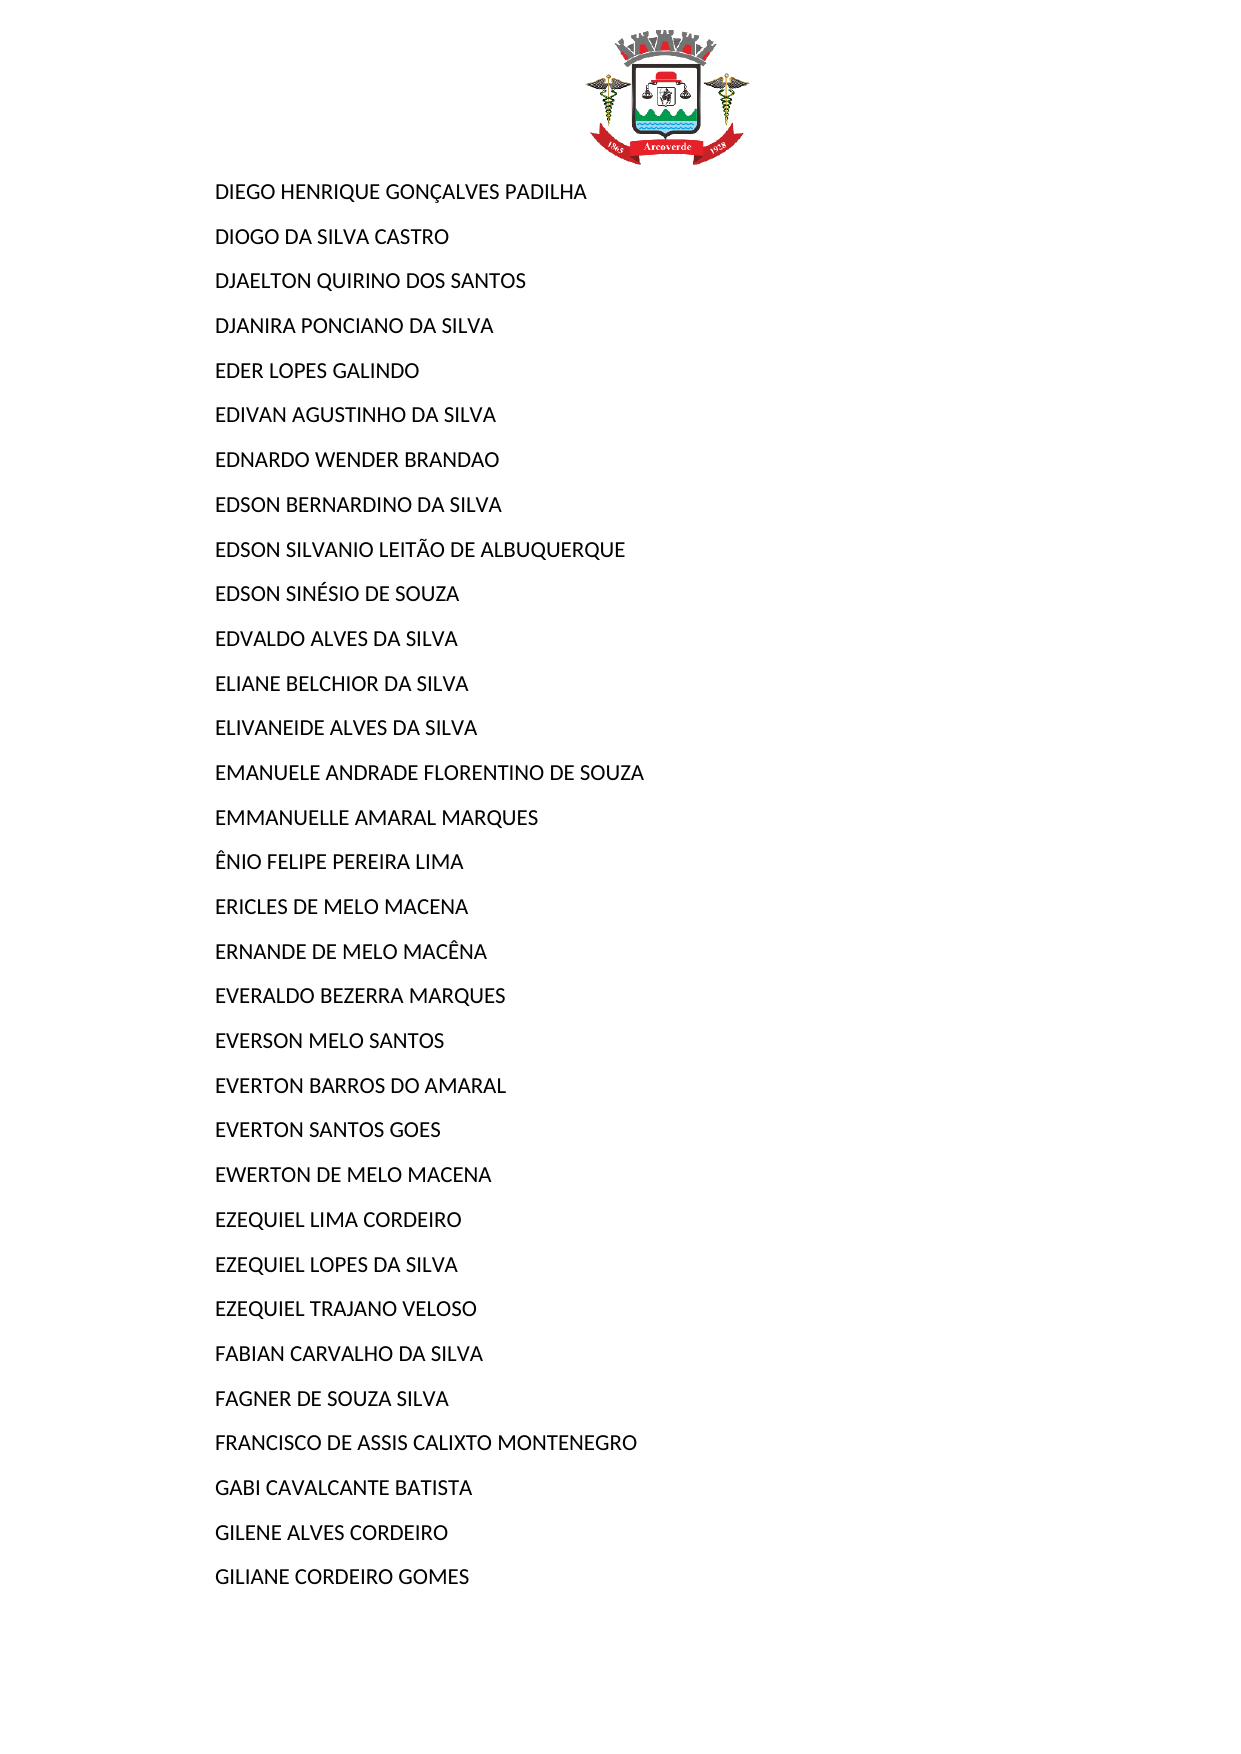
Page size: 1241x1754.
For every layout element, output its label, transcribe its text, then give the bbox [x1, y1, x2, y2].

text DJAELTON QUIRINO DOS SANTOS [215, 267, 1063, 294]
text ELIANE BELCHIOR DA SILVA [215, 669, 1063, 697]
text EMANUELE ANDRADE FLORENTINO DE SOUZA [215, 758, 1063, 786]
text EDSON SINÉSIO DE SOUZA [215, 579, 1063, 607]
text DJANIRA PONCIANO DA SILVA [215, 311, 1063, 339]
text ELIVANEIDE ALVES DA SILVA [215, 713, 1063, 741]
text EDSON SILVANIO LEITÃO DE ALBUQUERQUE [215, 535, 1063, 563]
text ERICLES DE MELO MACENA [215, 892, 1063, 920]
text ERNANDE DE MELO MACÊNA [215, 937, 1063, 965]
picture [581, 30, 753, 165]
text FAGNER DE SOUZA SILVA [215, 1384, 1063, 1412]
text GILIANE CORDEIRO GOMES [215, 1562, 1063, 1591]
text FABIAN CARVALHO DA SILVA [215, 1339, 1063, 1367]
text EVERSON MELO SANTOS [215, 1026, 1063, 1054]
text EZEQUIEL LOPES DA SILVA [215, 1250, 1063, 1278]
text EWERTON DE MELO MACENA [215, 1160, 1063, 1188]
text EDIVAN AGUSTINHO DA SILVA [215, 401, 1063, 429]
text GILENE ALVES CORDEIRO [215, 1518, 1063, 1546]
text DIOGO DA SILVA CASTRO [215, 222, 1063, 250]
text EDVALDO ALVES DA SILVA [215, 624, 1063, 652]
text EDSON BERNARDINO DA SILVA [215, 490, 1063, 518]
text EZEQUIEL TRAJANO VELOSO [215, 1294, 1063, 1322]
text EZEQUIEL LIMA CORDEIRO [215, 1205, 1063, 1233]
text EVERALDO BEZERRA MARQUES [215, 982, 1063, 1009]
text DIEGO HENRIQUE GONÇALVES PADILHA [215, 177, 1063, 205]
text EDER LOPES GALINDO [215, 356, 1063, 384]
text EMMANUELLE AMARAL MARQUES [215, 803, 1063, 831]
text GABI CAVALCANTE BATISTA [215, 1473, 1063, 1501]
text EDNARDO WENDER BRANDAO [215, 445, 1063, 473]
text EVERTON SANTOS GOES [215, 1116, 1063, 1144]
text EVERTON BARROS DO AMARAL [215, 1071, 1063, 1099]
text ÊNIO FELIPE PEREIRA LIMA [215, 847, 1063, 876]
text FRANCISCO DE ASSIS CALIXTO MONTENEGRO [215, 1428, 1063, 1456]
